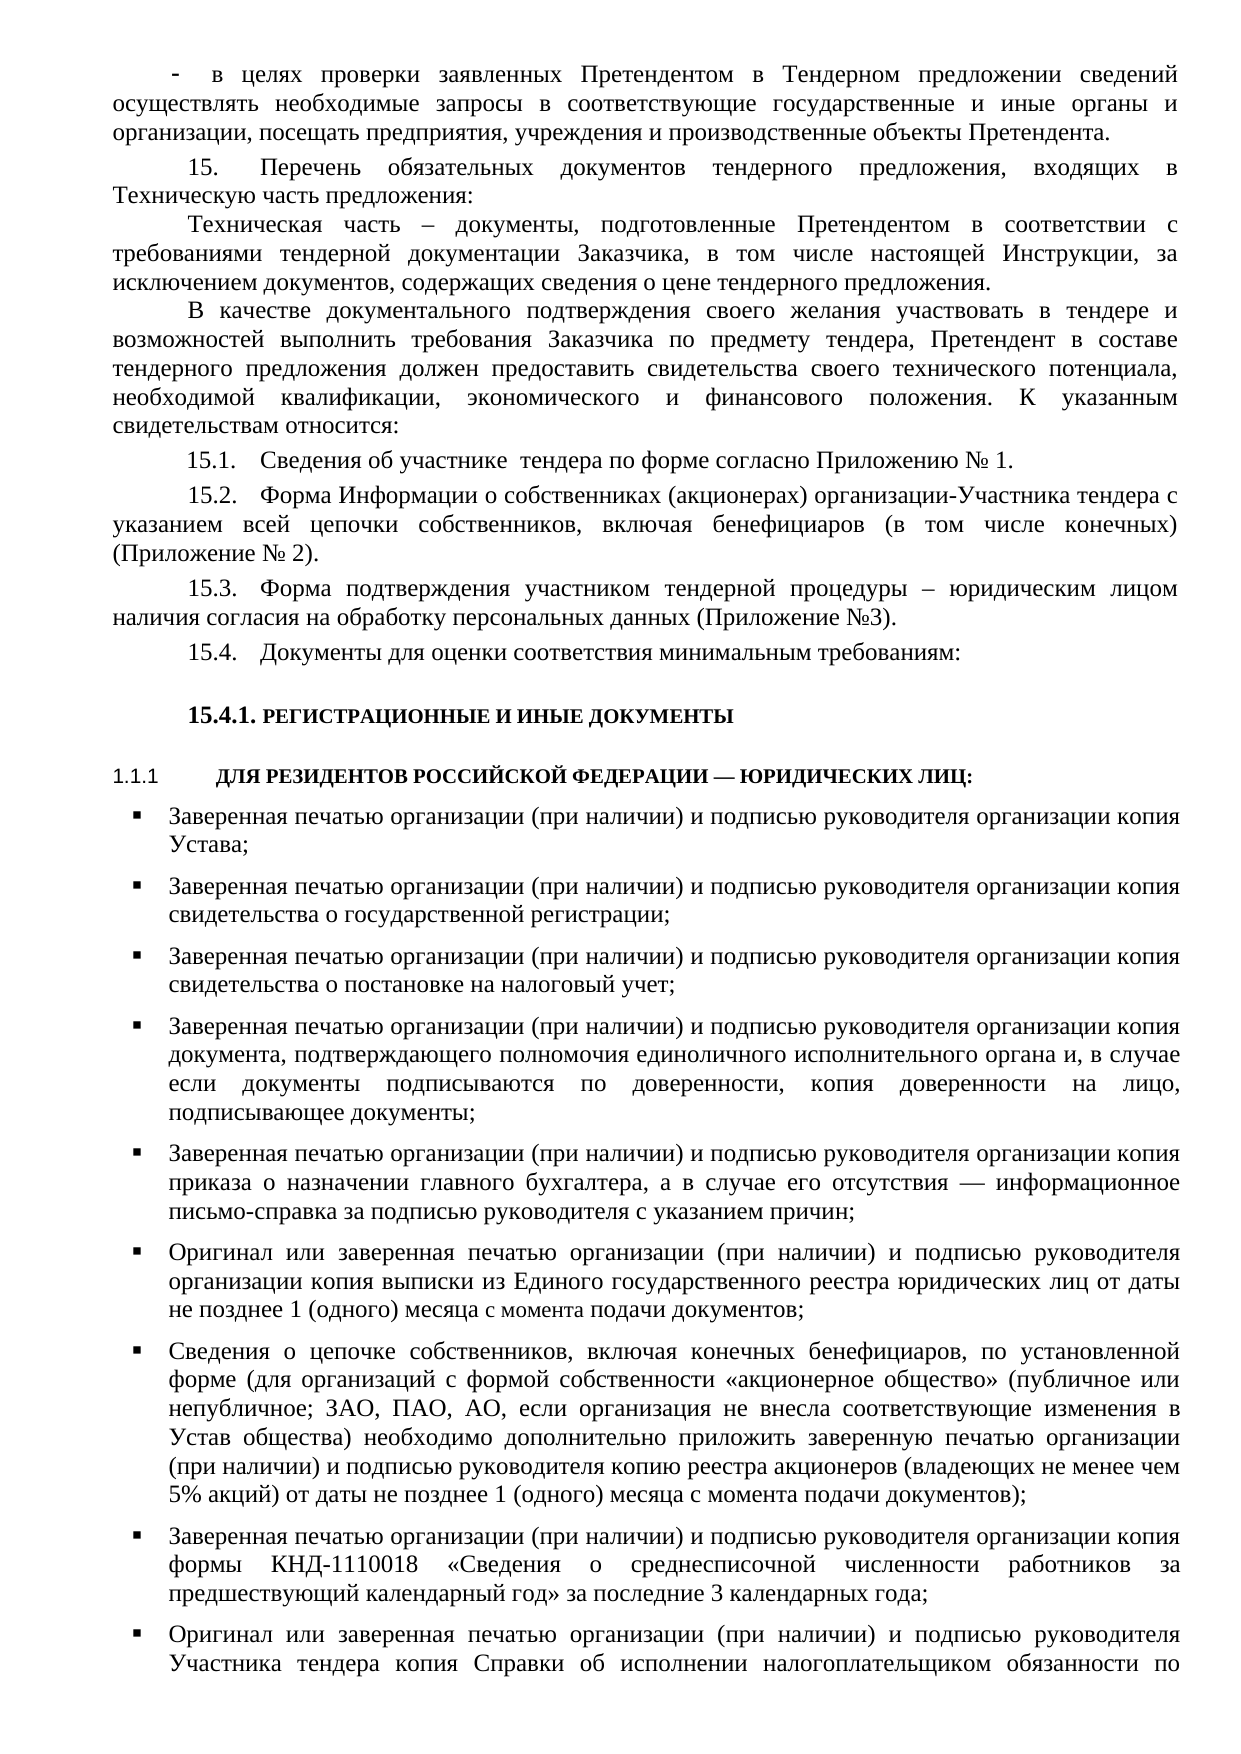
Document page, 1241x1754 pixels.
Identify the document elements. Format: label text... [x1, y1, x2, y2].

list Заверенная печатью организации (при наличии) и подписью руководителя организации копия свидетельства о постановке на налоговый учет; [131, 941, 1181, 998]
list Перечень обязательных документов тендерного предложения, входящих в Техническую часть предложения: [112, 152, 1179, 209]
list Сведения об участнике тендера по форме согласно Приложению № 1. [186, 445, 1179, 474]
list Документы для оценки соответствия минимальным требованиям: [112, 637, 1179, 665]
list Форма Информации о собственниках (акционерах) организации-Участника тендера с указанием всей цепочки собственников, включая бенефициаров (в том числе конечных) (Приложение № 2). [112, 480, 1179, 567]
list в целях проверки заявленных Претендентом в Тендерном предложении сведений осуществлять необходимые запросы в соответствующие государственные и иные органы и организации, посещать предприятия, учреждения и производственные объекты Претендента. [112, 59, 1179, 145]
list Сведения о цепочке собственников, включая конечных бенефициаров, по установленной форме (для организаций с формой собственности «акционерное общество» (публичное или непубличное; ЗАО, ПАО, АО, если организация не внесла соответствующие изменения в Устав общества) необходимо дополнительно приложить заверенную печатью организации (при наличии) и подписью руководителя копию реестра акционеров (владеющих не менее чем 5% акций) от даты не позднее 1 (одного) месяца с момента подачи документов); [131, 1336, 1181, 1508]
text В качестве документального подтверждения своего желания участвовать в тендере и возможностей выполнить требования Заказчика по предмету тендера, Претендент в составе тендерного предложения должен предоставить свидетельства своего технического потенциала, необходимой квалификации, экономического и финансового положения. К указанным свидетельствам относится: [112, 295, 1179, 439]
list РЕГИСТРАЦИОННЫЕ И ИНЫЕ ДОКУМЕНТЫ [187, 700, 1181, 729]
list Форма подтверждения участником тендерной процедуры – юридическим лицом наличия согласия на обработку персональных данных (Приложение №3). [112, 573, 1179, 630]
list Заверенная печатью организации (при наличии) и подписью руководителя организации копия документа, подтверждающего полномочия единоличного исполнительного органа и, в случае если документы подписываются по доверенности, копия доверенности на лицо, подписывающее документы; [131, 1011, 1181, 1126]
list Заверенная печатью организации (при наличии) и подписью руководителя организации копия Устава; [131, 801, 1181, 858]
list Заверенная печатью организации (при наличии) и подписью руководителя организации копия свидетельства о государственной регистрации; [131, 871, 1181, 928]
list Заверенная печатью организации (при наличии) и подписью руководителя организации копия формы КНД-1110018 «Сведения о среднесписочной численности работников за предшествующий календарный год» за последние 3 календарных года; [131, 1521, 1181, 1607]
list Оригинал или заверенная печатью организации (при наличии) и подписью руководителя организации копия выписки из Единого государственного реестра юридических лиц от даты не позднее 1 (одного) месяца с момента подачи документов; [131, 1237, 1181, 1323]
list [131, 1619, 1181, 1677]
list Заверенная печатью организации (при наличии) и подписью руководителя организации копия приказа о назначении главного бухгалтера, а в случае его отсутствия — информационное письмо-справка за подписью руководителя с указанием причин; [131, 1138, 1181, 1224]
text Техническая часть – документы, подготовленные Претендентом в соответствии с требованиями тендерной документации Заказчика, в том числе настоящей Инструкции, за исключением документов, содержащих сведения о цене тендерного предложения. [112, 209, 1179, 295]
list ДЛЯ РЕЗИДЕНТОВ РОССИЙСКОЙ ФЕДЕРАЦИИ — ЮРИДИЧЕСКИХ ЛИЦ: [112, 764, 1181, 788]
